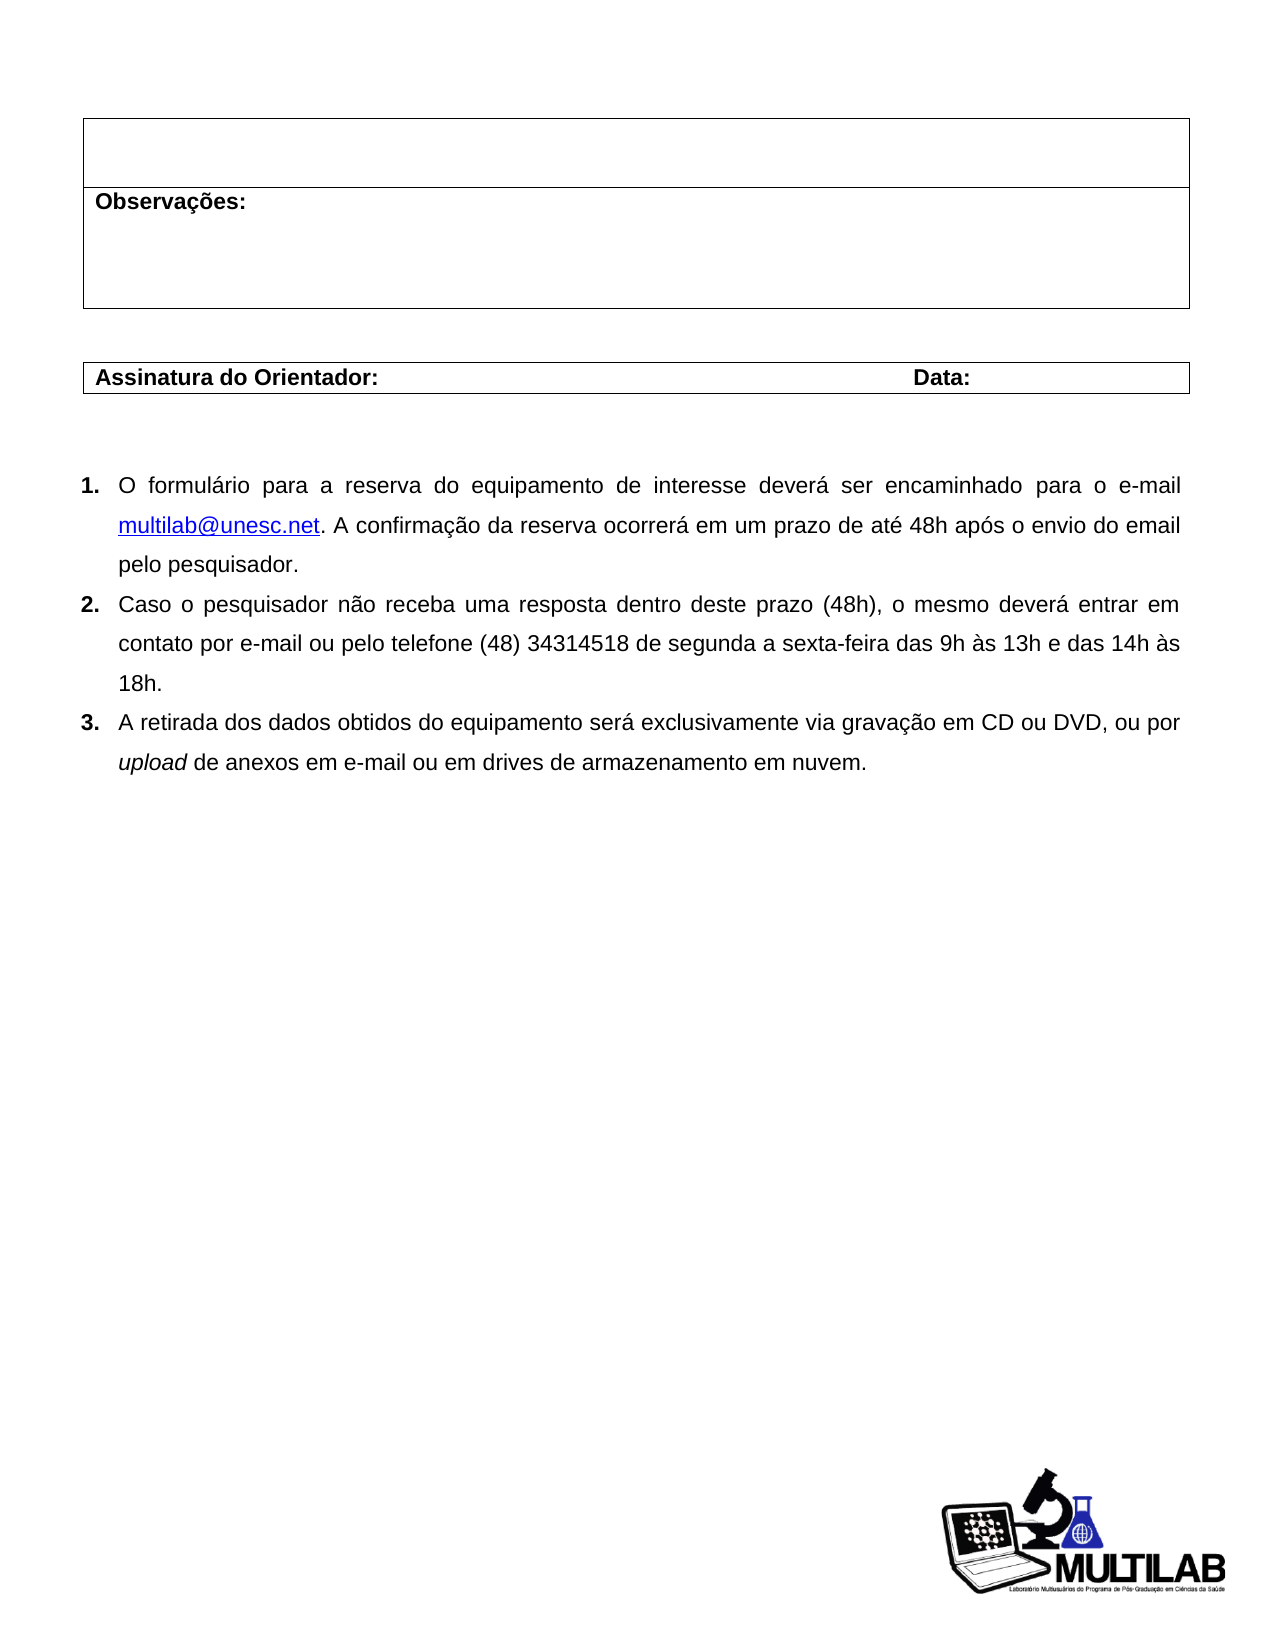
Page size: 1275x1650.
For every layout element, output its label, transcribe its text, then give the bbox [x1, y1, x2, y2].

list O formulário para a reserva do equipamento de interesse deverá ser encaminhado para o e-mail multilab@unesc.net. A confirmação da reserva ocorrerá em um prazo de até 48h após o envio do email pelo pesquisador. [81, 472, 1181, 578]
picture [941, 1468, 1225, 1594]
table_cell Observações: [84, 188, 1189, 308]
list A retirada dos dados obtidos do equipamento será exclusivamente via gravação em CD ou DVD, ou por upload de anexos em e-mail ou em drives de armazenamento em nuvem. [81, 709, 1181, 775]
table_header Assinatura do Orientador: Data: [84, 363, 1189, 392]
list Caso o pesquisador não receba uma resposta dentro deste prazo (48h), o mesmo deverá entrar em contato por e-mail ou pelo telefone (48) 34314518 de segunda a sexta-feira das 9h às 13h e das 14h às 18h. [81, 591, 1181, 696]
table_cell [84, 119, 1189, 187]
